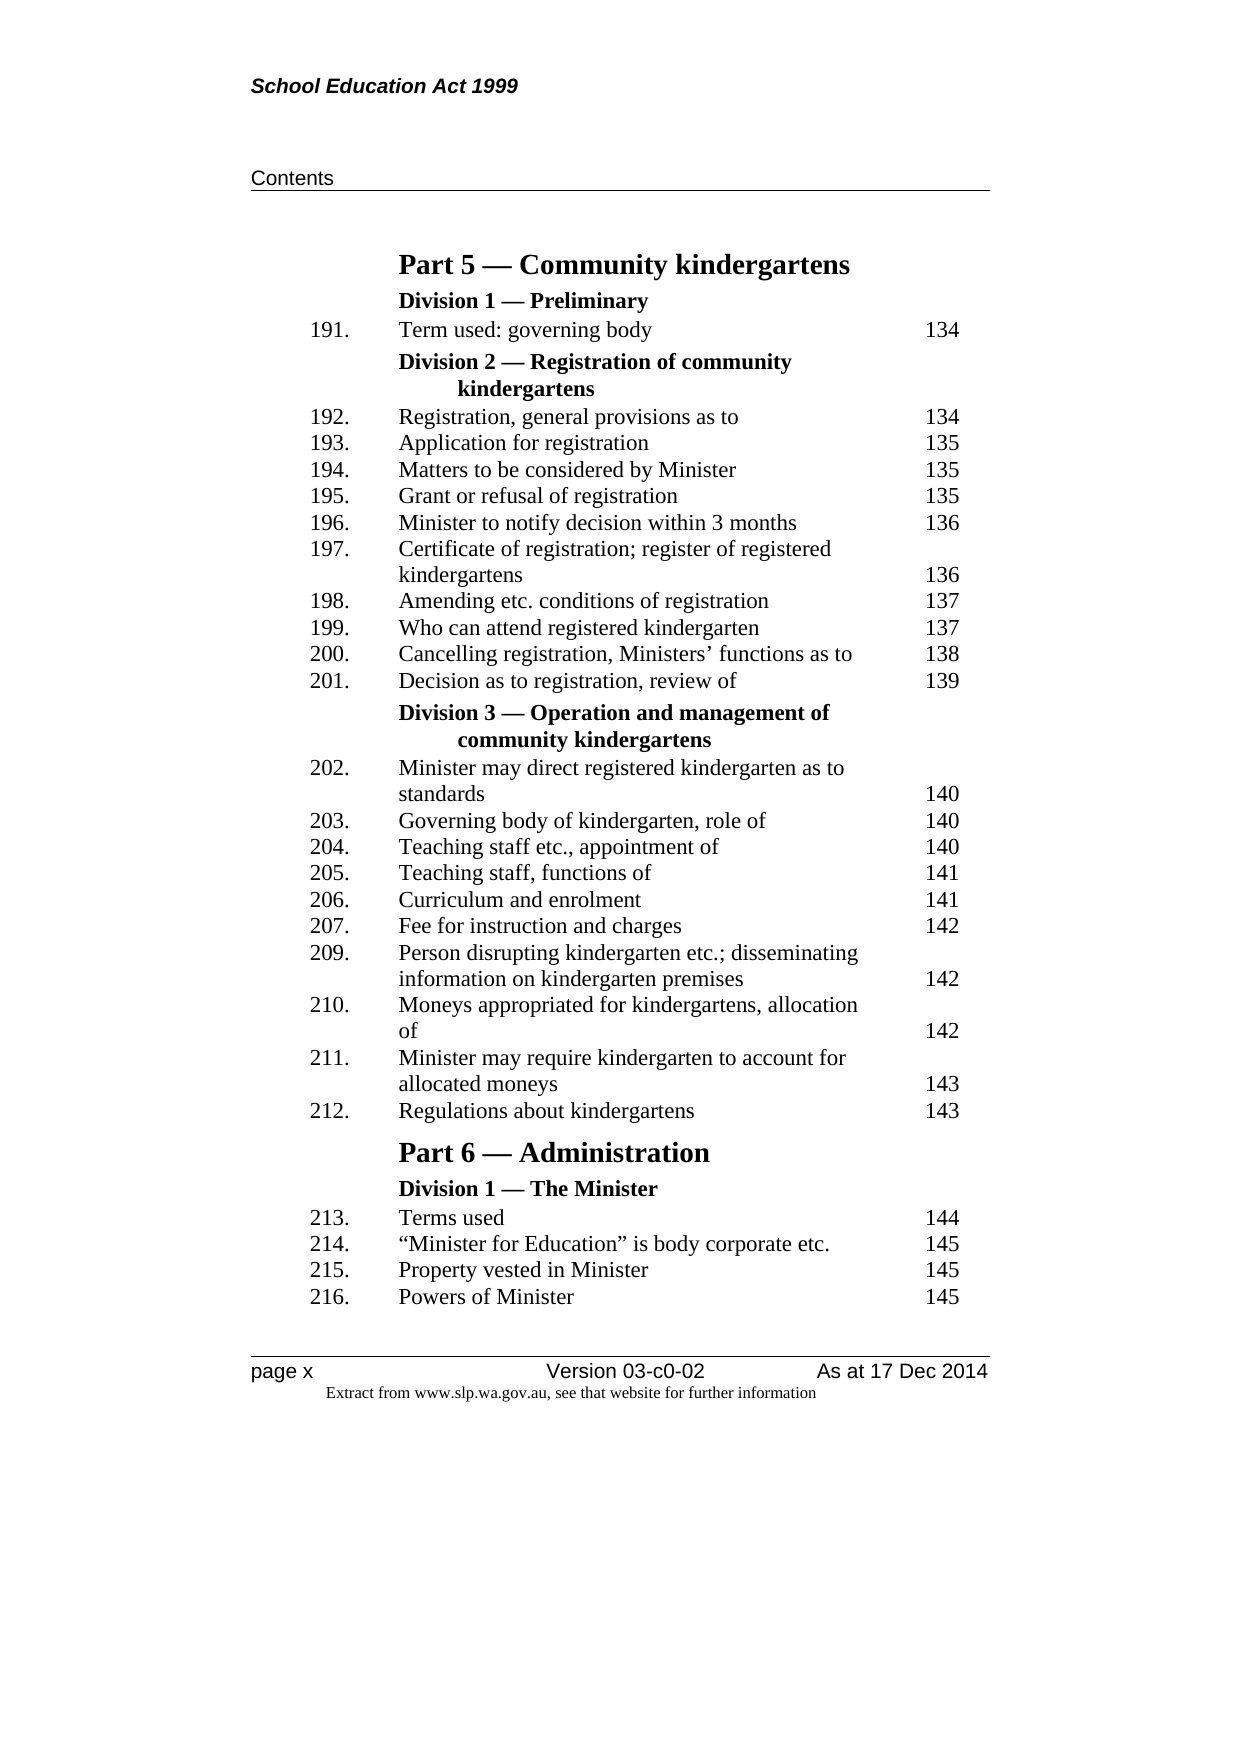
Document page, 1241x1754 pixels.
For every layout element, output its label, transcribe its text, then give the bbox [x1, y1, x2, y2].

text 196. Minister to notify decision within 3 months 136 [309, 508, 872, 535]
text 197. Certificate of registration; register of registered kindergartens 136 [309, 535, 872, 588]
text 201. Decision as to registration, review of 139 [309, 667, 872, 693]
text 206. Curriculum and enrolment 141 [309, 886, 872, 912]
text 193. Application for registration 135 [309, 429, 872, 456]
text 207. Fee for instruction and charges 142 [309, 912, 872, 938]
text Part 5 — Community kindergartens [398, 247, 872, 281]
text 211. Minister may require kindergarten to account for allocated moneys 143 [309, 1044, 872, 1097]
text 194. Matters to be considered by Minister 135 [309, 456, 872, 482]
text Part 6 — Administration [398, 1136, 872, 1169]
text 205. Teaching staff, functions of 141 [309, 859, 872, 886]
text 215. Property vested in Minister 145 [309, 1256, 872, 1283]
text 212. Regulations about kindergartens 143 [309, 1097, 872, 1123]
text 210. Moneys appropriated for kindergartens, allocation of 142 [309, 991, 872, 1044]
text 200. Cancelling registration, Ministers’ functions as to 138 [309, 640, 872, 667]
text 213. Terms used 144 [309, 1204, 872, 1230]
text 192. Registration, general provisions as to 134 [309, 403, 872, 429]
text 191. Term used: governing body 134 [309, 316, 872, 342]
text 216. Powers of Minister 145 [309, 1283, 872, 1309]
text Division 2 — Registration of community kindergartens [398, 348, 872, 401]
text Division 1 — The Minister [398, 1175, 872, 1202]
text 204. Teaching staff etc., appointment of 140 [309, 833, 872, 859]
text Division 1 — Preliminary [398, 287, 872, 314]
text 198. Amending etc. conditions of registration 137 [309, 588, 872, 614]
text 203. Governing body of kindergarten, role of 140 [309, 807, 872, 833]
text 195. Grant or refusal of registration 135 [309, 482, 872, 508]
text 202. Minister may direct registered kindergarten as to standards 140 [309, 754, 872, 807]
text 199. Who can attend registered kindergarten 137 [309, 614, 872, 640]
text 214. “Minister for Education” is body corporate etc. 145 [309, 1230, 872, 1256]
text 209. Person disrupting kindergarten etc.; disseminating information on kindergarten premises 142 [309, 938, 872, 991]
text Division 3 — Operation and management of community kindergartens [398, 699, 872, 752]
